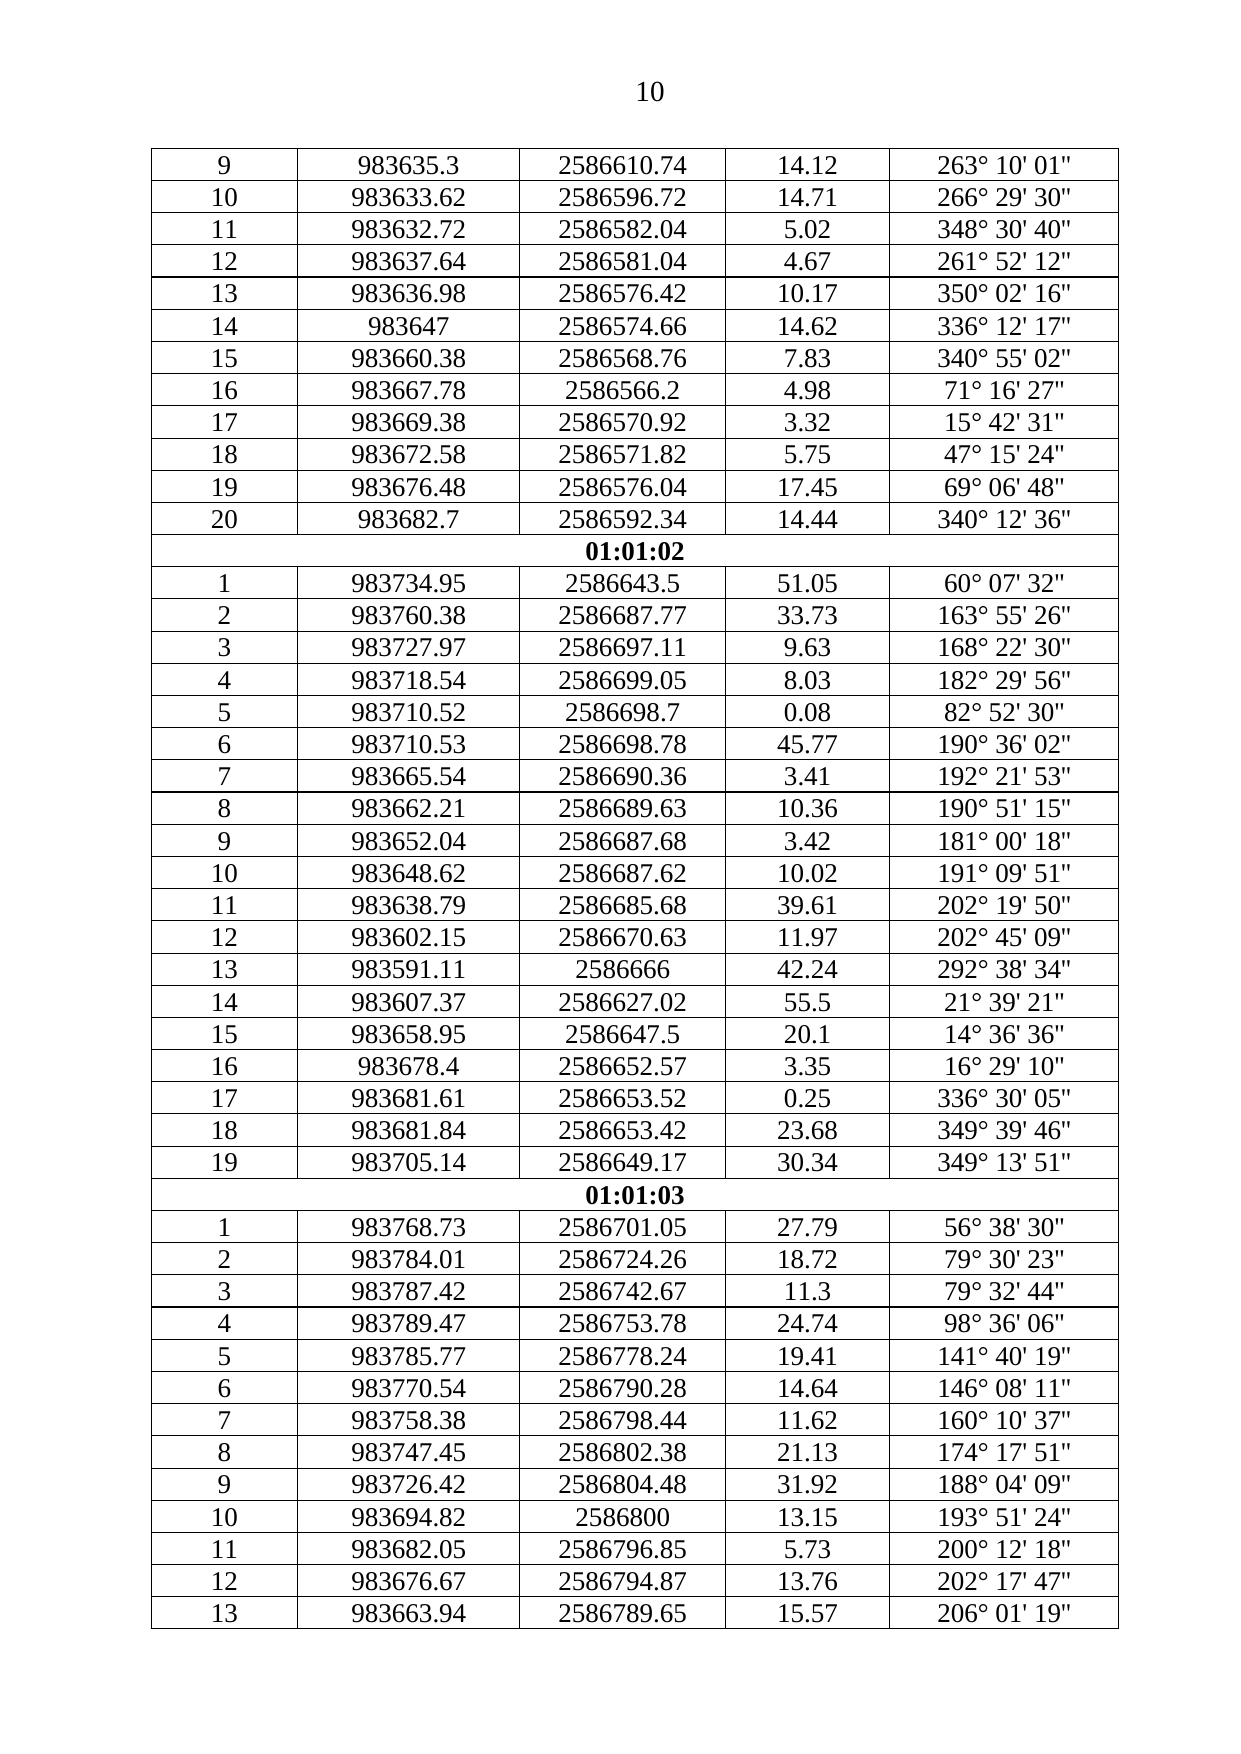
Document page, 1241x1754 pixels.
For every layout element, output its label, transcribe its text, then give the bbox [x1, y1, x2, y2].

table_cell 5.75 [726, 439, 889, 469]
table_cell 19 [152, 471, 297, 502]
table_cell 19 [152, 1147, 297, 1178]
table_cell 3.32 [726, 406, 889, 437]
table_cell 983681.61 [298, 1082, 519, 1113]
table_cell 01:01:03 [152, 1179, 1118, 1210]
table_cell 33.73 [726, 599, 889, 631]
table_cell 983636.98 [298, 278, 519, 309]
table_cell 2586778.24 [520, 1340, 725, 1371]
table_cell 18 [152, 439, 297, 469]
table_cell 16 [152, 374, 297, 405]
table_cell 2586574.66 [520, 310, 725, 341]
table_cell 292° 38' 34'' [890, 954, 1118, 984]
table_cell 14.12 [726, 149, 889, 180]
table_cell 983648.62 [298, 857, 519, 888]
table_cell 2586701.05 [520, 1211, 725, 1242]
table_cell 20 [152, 503, 297, 534]
table_cell 2586596.72 [520, 181, 725, 212]
table_cell 2586698.78 [520, 728, 725, 759]
table_cell 7.83 [726, 342, 889, 373]
table_cell 21° 39' 21'' [890, 986, 1118, 1017]
table_cell 8.03 [726, 664, 889, 695]
table_cell 11 [152, 213, 297, 244]
table_cell 27.79 [726, 1211, 889, 1242]
table_cell 160° 10' 37'' [890, 1404, 1118, 1435]
table_cell 2586647.5 [520, 1018, 725, 1049]
table_cell 2586690.36 [520, 760, 725, 791]
table_cell 983768.73 [298, 1211, 519, 1242]
table_cell 13 [152, 278, 297, 309]
table_cell 983770.54 [298, 1372, 519, 1403]
table_cell 2586742.67 [520, 1275, 725, 1306]
table_cell 349° 39' 46'' [890, 1114, 1118, 1146]
table_cell 349° 13' 51'' [890, 1147, 1118, 1178]
table_cell 983676.48 [298, 471, 519, 502]
table_cell 2586592.34 [520, 503, 725, 534]
table_cell 983638.79 [298, 889, 519, 920]
table_cell 983678.4 [298, 1050, 519, 1081]
table_cell 3 [152, 632, 297, 663]
table_cell 2586687.62 [520, 857, 725, 888]
table_cell 10.17 [726, 278, 889, 309]
table_cell 13 [152, 954, 297, 984]
table_cell 15° 42' 31'' [890, 406, 1118, 437]
table_cell 79° 32' 44'' [890, 1275, 1118, 1306]
table_cell 348° 30' 40'' [890, 213, 1118, 244]
table_cell 168° 22' 30'' [890, 632, 1118, 663]
table_cell 2586802.38 [520, 1436, 725, 1467]
table_cell 2586697.11 [520, 632, 725, 663]
table_cell 79° 30' 23'' [890, 1243, 1118, 1274]
table_cell 983789.47 [298, 1308, 519, 1339]
table_cell 21.13 [726, 1436, 889, 1467]
table_cell 340° 12' 36'' [890, 503, 1118, 534]
table_cell 16 [152, 1050, 297, 1081]
table_cell 69° 06' 48'' [890, 471, 1118, 502]
table_cell 10 [152, 857, 297, 888]
table_cell 9 [152, 1469, 297, 1499]
table_cell 2586568.76 [520, 342, 725, 373]
table_cell 983760.38 [298, 599, 519, 631]
table_cell 983681.84 [298, 1114, 519, 1146]
table_cell 3.42 [726, 825, 889, 856]
table_cell 182° 29' 56'' [890, 664, 1118, 695]
table_cell 14° 36' 36'' [890, 1018, 1118, 1049]
table_cell 2586796.85 [520, 1533, 725, 1564]
table_cell 10.02 [726, 857, 889, 888]
table_cell 983672.58 [298, 439, 519, 469]
table_cell 1 [152, 1211, 297, 1242]
table_cell 2586753.78 [520, 1308, 725, 1339]
table_cell 1 [152, 567, 297, 598]
table_cell 23.68 [726, 1114, 889, 1146]
table_cell 8 [152, 793, 297, 824]
table_cell 188° 04' 09'' [890, 1469, 1118, 1499]
table_cell 17.45 [726, 471, 889, 502]
table_cell 9.63 [726, 632, 889, 663]
table_cell 983682.7 [298, 503, 519, 534]
table_cell 15 [152, 342, 297, 373]
table_cell 11 [152, 889, 297, 920]
table_cell 31.92 [726, 1469, 889, 1499]
table_cell 10 [152, 1501, 297, 1532]
table_cell 9 [152, 149, 297, 180]
table_cell 11.3 [726, 1275, 889, 1306]
table_cell 983602.15 [298, 921, 519, 952]
table_cell 2586687.68 [520, 825, 725, 856]
table_cell 2586798.44 [520, 1404, 725, 1435]
table_cell 190° 36' 02'' [890, 728, 1118, 759]
table_cell 200° 12' 18'' [890, 1533, 1118, 1564]
table_cell 2586685.68 [520, 889, 725, 920]
table_cell 2 [152, 1243, 297, 1274]
table_cell 12 [152, 921, 297, 952]
table_cell 2586643.5 [520, 567, 725, 598]
table_cell 350° 02' 16'' [890, 278, 1118, 309]
table_cell 202° 17' 47'' [890, 1565, 1118, 1596]
table_cell 15 [152, 1018, 297, 1049]
table_cell 983669.38 [298, 406, 519, 437]
table_cell 14 [152, 310, 297, 341]
table_cell 983710.52 [298, 696, 519, 727]
table_cell 983784.01 [298, 1243, 519, 1274]
table_cell 2586571.82 [520, 439, 725, 469]
table_cell 336° 12' 17'' [890, 310, 1118, 341]
table_cell 2586576.42 [520, 278, 725, 309]
table_cell 983682.05 [298, 1533, 519, 1564]
table_cell 2586790.28 [520, 1372, 725, 1403]
table_cell 191° 09' 51'' [890, 857, 1118, 888]
table_cell 5.73 [726, 1533, 889, 1564]
table_cell 2586627.02 [520, 986, 725, 1017]
table_cell 983667.78 [298, 374, 519, 405]
table_cell 3 [152, 1275, 297, 1306]
table_cell 193° 51' 24'' [890, 1501, 1118, 1532]
table_cell 983633.62 [298, 181, 519, 212]
table_cell 202° 19' 50'' [890, 889, 1118, 920]
table_cell 11.62 [726, 1404, 889, 1435]
table_cell 2586794.87 [520, 1565, 725, 1596]
table_cell 983663.94 [298, 1597, 519, 1628]
table_cell 2586800 [520, 1501, 725, 1532]
table_cell 2586653.52 [520, 1082, 725, 1113]
table_cell 983662.21 [298, 793, 519, 824]
table_cell 0.08 [726, 696, 889, 727]
table_cell 47° 15' 24'' [890, 439, 1118, 469]
table_cell 2586789.65 [520, 1597, 725, 1628]
table_cell 983607.37 [298, 986, 519, 1017]
table_cell 71° 16' 27'' [890, 374, 1118, 405]
table_cell 2586653.42 [520, 1114, 725, 1146]
table_cell 14.71 [726, 181, 889, 212]
table_cell 11.97 [726, 921, 889, 952]
table_cell 18.72 [726, 1243, 889, 1274]
table_cell 55.5 [726, 986, 889, 1017]
table_cell 983747.45 [298, 1436, 519, 1467]
table_cell 39.61 [726, 889, 889, 920]
table_cell 146° 08' 11'' [890, 1372, 1118, 1403]
table_cell 2586666 [520, 954, 725, 984]
table_cell 983652.04 [298, 825, 519, 856]
table_cell 163° 55' 26'' [890, 599, 1118, 631]
table_cell 4.67 [726, 245, 889, 276]
table_cell 2586652.57 [520, 1050, 725, 1081]
table_cell 14.64 [726, 1372, 889, 1403]
table_cell 2586649.17 [520, 1147, 725, 1178]
table_cell 60° 07' 32'' [890, 567, 1118, 598]
table_cell 192° 21' 53'' [890, 760, 1118, 791]
table_cell 983658.95 [298, 1018, 519, 1049]
table_cell 983758.38 [298, 1404, 519, 1435]
table_cell 2586687.77 [520, 599, 725, 631]
table_cell 15.57 [726, 1597, 889, 1628]
table_cell 983727.97 [298, 632, 519, 663]
table_cell 983710.53 [298, 728, 519, 759]
table_cell 8 [152, 1436, 297, 1467]
table_cell 3.41 [726, 760, 889, 791]
table_cell 13.76 [726, 1565, 889, 1596]
table_cell 19.41 [726, 1340, 889, 1371]
table_cell 20.1 [726, 1018, 889, 1049]
table_cell 14.44 [726, 503, 889, 534]
table_cell 983665.54 [298, 760, 519, 791]
table_cell 2586581.04 [520, 245, 725, 276]
table_cell 12 [152, 1565, 297, 1596]
table_cell 14 [152, 986, 297, 1017]
table_cell 983637.64 [298, 245, 519, 276]
table_cell 2586610.74 [520, 149, 725, 180]
table_cell 2586724.26 [520, 1243, 725, 1274]
table_cell 983705.14 [298, 1147, 519, 1178]
table_cell 7 [152, 760, 297, 791]
table_cell 141° 40' 19'' [890, 1340, 1118, 1371]
table_cell 2586698.7 [520, 696, 725, 727]
table_cell 01:01:02 [152, 535, 1118, 566]
table_cell 10.36 [726, 793, 889, 824]
table_cell 7 [152, 1404, 297, 1435]
table_cell 336° 30' 05'' [890, 1082, 1118, 1113]
table_cell 14.62 [726, 310, 889, 341]
table_cell 2586689.63 [520, 793, 725, 824]
table_cell 266° 29' 30'' [890, 181, 1118, 212]
table_cell 5.02 [726, 213, 889, 244]
table_cell 6 [152, 728, 297, 759]
table_cell 983734.95 [298, 567, 519, 598]
table_cell 983676.67 [298, 1565, 519, 1596]
table_cell 9 [152, 825, 297, 856]
table_cell 983694.82 [298, 1501, 519, 1532]
table_cell 2586699.05 [520, 664, 725, 695]
table_cell 56° 38' 30'' [890, 1211, 1118, 1242]
table_cell 12 [152, 245, 297, 276]
table_cell 261° 52' 12'' [890, 245, 1118, 276]
table_cell 983718.54 [298, 664, 519, 695]
table_cell 10 [152, 181, 297, 212]
table_cell 2586670.63 [520, 921, 725, 952]
table_cell 11 [152, 1533, 297, 1564]
table_cell 4.98 [726, 374, 889, 405]
table_cell 983785.77 [298, 1340, 519, 1371]
table_cell 5 [152, 1340, 297, 1371]
table_cell 174° 17' 51'' [890, 1436, 1118, 1467]
table_cell 16° 29' 10'' [890, 1050, 1118, 1081]
table_cell 983635.3 [298, 149, 519, 180]
table_cell 181° 00' 18'' [890, 825, 1118, 856]
table_cell 2 [152, 599, 297, 631]
table_cell 17 [152, 1082, 297, 1113]
table_cell 983632.72 [298, 213, 519, 244]
table_cell 2586576.04 [520, 471, 725, 502]
table_cell 6 [152, 1372, 297, 1403]
table_cell 202° 45' 09'' [890, 921, 1118, 952]
table_cell 98° 36' 06'' [890, 1308, 1118, 1339]
table_cell 45.77 [726, 728, 889, 759]
table_cell 4 [152, 664, 297, 695]
table_cell 263° 10' 01'' [890, 149, 1118, 180]
table_cell 206° 01' 19'' [890, 1597, 1118, 1628]
table_cell 51.05 [726, 567, 889, 598]
table_cell 340° 55' 02'' [890, 342, 1118, 373]
table_cell 983660.38 [298, 342, 519, 373]
table_cell 2586804.48 [520, 1469, 725, 1499]
table_cell 13 [152, 1597, 297, 1628]
table_cell 17 [152, 406, 297, 437]
table_cell 42.24 [726, 954, 889, 984]
table_cell 13.15 [726, 1501, 889, 1532]
table_cell 983726.42 [298, 1469, 519, 1499]
table_cell 82° 52' 30'' [890, 696, 1118, 727]
table_cell 18 [152, 1114, 297, 1146]
table_cell 30.34 [726, 1147, 889, 1178]
table_cell 2586566.2 [520, 374, 725, 405]
table_cell 983647 [298, 310, 519, 341]
table_cell 983591.11 [298, 954, 519, 984]
table_cell 0.25 [726, 1082, 889, 1113]
table_cell 983787.42 [298, 1275, 519, 1306]
table_cell 24.74 [726, 1308, 889, 1339]
table_cell 190° 51' 15'' [890, 793, 1118, 824]
table_cell 5 [152, 696, 297, 727]
table_cell 3.35 [726, 1050, 889, 1081]
table_cell 2586570.92 [520, 406, 725, 437]
table_cell 4 [152, 1308, 297, 1339]
table_cell 2586582.04 [520, 213, 725, 244]
